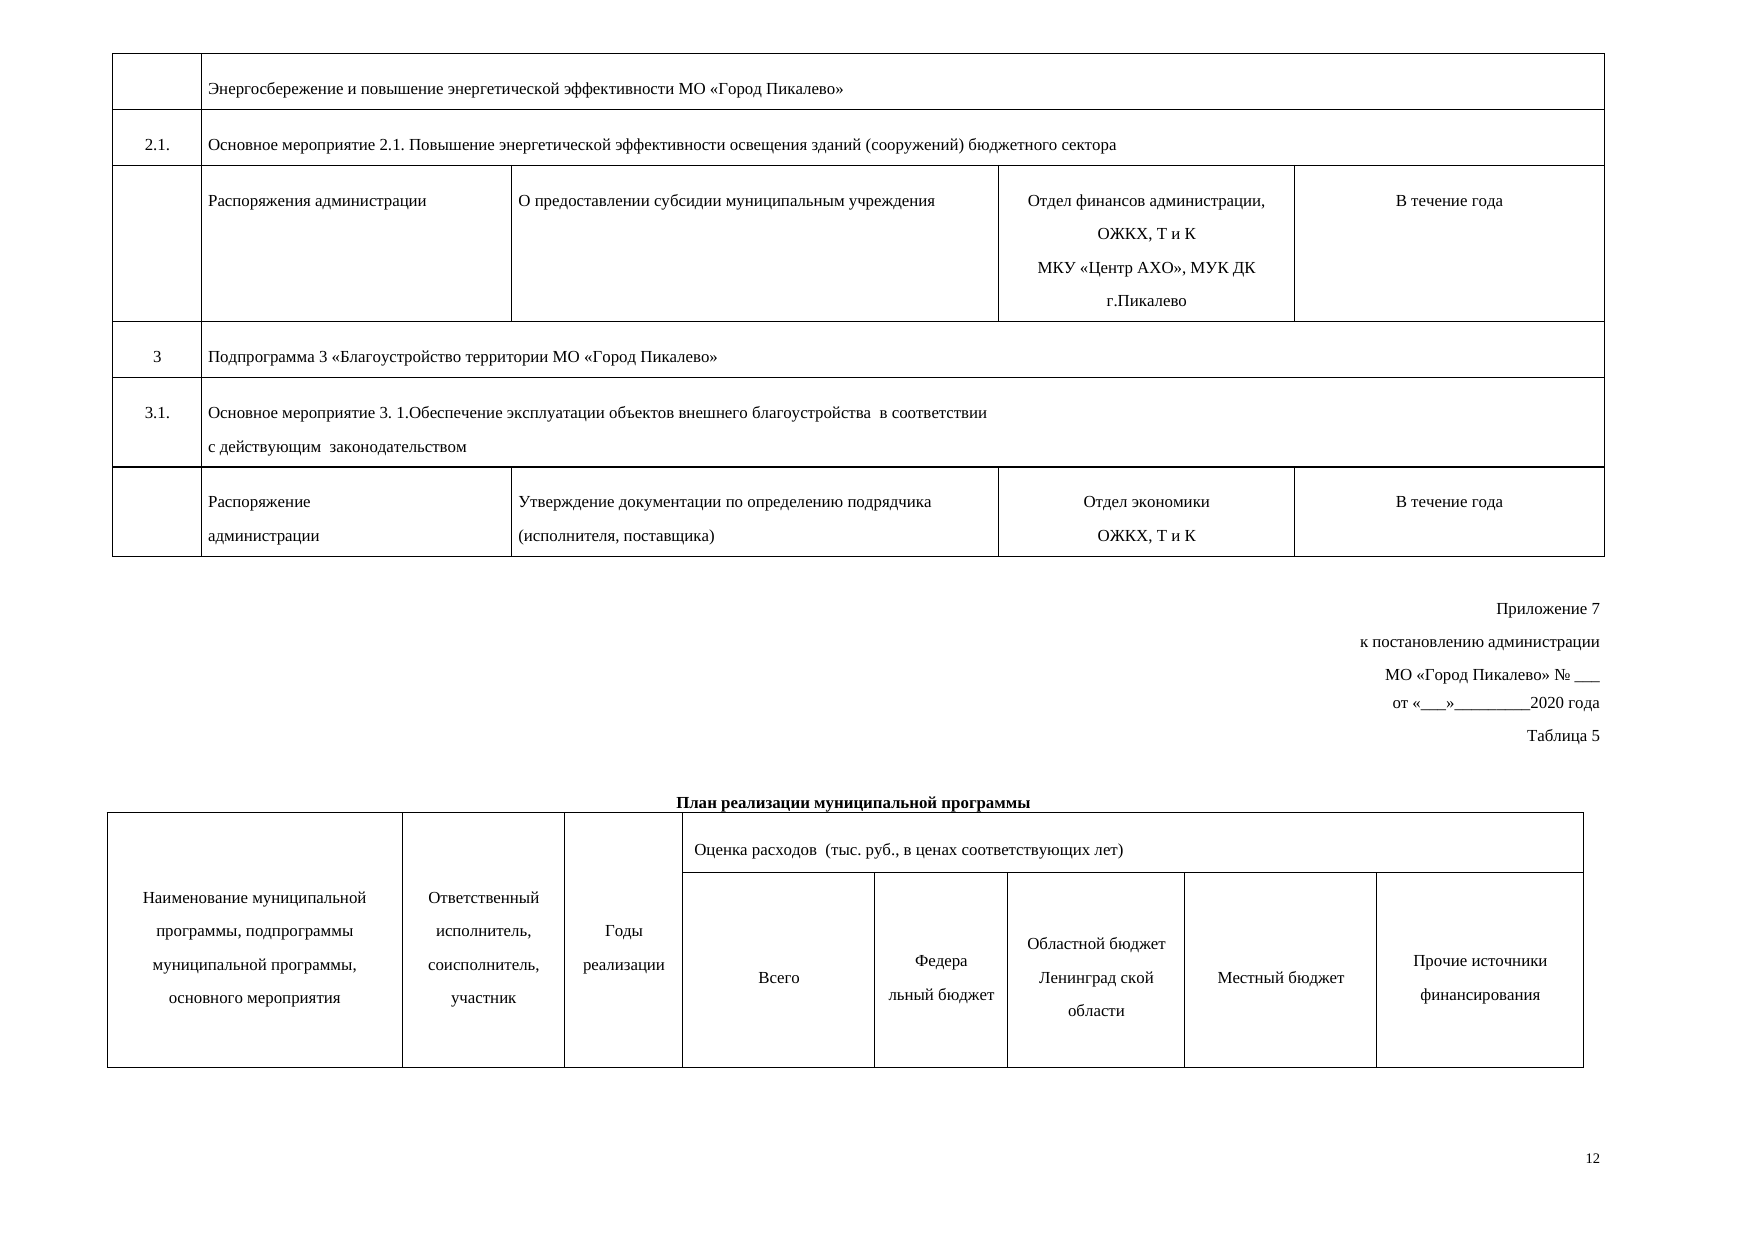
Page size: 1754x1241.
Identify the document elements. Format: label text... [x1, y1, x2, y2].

table_cell [113, 468, 201, 556]
table_cell Отдел экономики ОЖКХ, Т и К [999, 468, 1294, 556]
table_cell Подпрограмма 3 «Благоустройство территории МО «Город Пикалево» [202, 322, 1604, 377]
text МО «Город Пикалево» № ___ [107, 651, 1600, 684]
table_cell [113, 166, 201, 321]
text к постановлению администрации [107, 617, 1600, 651]
table_cell 2 [113, 54, 201, 109]
table_header Оценка расходов (тыс. руб., в ценах соответствующих лет) [683, 813, 1583, 872]
table_cell В течение года [1295, 166, 1604, 321]
text План реализации муниципальной программы [107, 779, 1600, 812]
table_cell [202, 54, 1604, 109]
table_header Ответственный исполнитель, соисполнитель, участник [403, 813, 564, 1067]
table_cell О предоставлении субсидии муниципальным учреждения [512, 166, 998, 321]
table_cell Утверждение документации по определению подрядчика (исполнителя, поставщика) [512, 468, 998, 556]
text от «___»_________2020 года [107, 684, 1600, 712]
text Приложение 7 [107, 590, 1600, 617]
table_cell Всего [683, 873, 874, 1067]
table_header Годы реализации [565, 813, 682, 1067]
table_cell Областной бюджет Ленинград ской области [1008, 873, 1184, 1067]
table_cell Отдел финансов администрации, ОЖКХ, Т и К МКУ «Центр АХО», МУК ДК г.Пикалево [999, 166, 1294, 321]
table_cell Прочие источники финансирования [1377, 873, 1583, 1067]
table_cell 3 [113, 322, 201, 377]
table_cell 3.1. [113, 378, 201, 466]
table_cell Местный бюджет [1185, 873, 1376, 1067]
table_cell Распоряжение администрации [202, 468, 511, 556]
table_cell Федера льный бюджет [875, 873, 1007, 1067]
table_cell 2.1. [113, 110, 201, 165]
table_cell Основное мероприятие 3. 1.Обеспечение эксплуатации объектов внешнего благоустройства в соответствии с действующим законодательством [202, 378, 1604, 466]
table_cell В течение года [1295, 468, 1604, 556]
table_cell Распоряжения администрации [202, 166, 511, 321]
table_cell Основное мероприятие 2.1. Повышение энергетической эффективности освещения зданий (сооружений) бюджетного сектора [202, 110, 1604, 165]
text Таблица 5 [107, 712, 1600, 745]
table_header Наименование муниципальной программы, подпрограммы муниципальной программы, основного мероприятия [108, 813, 402, 1067]
